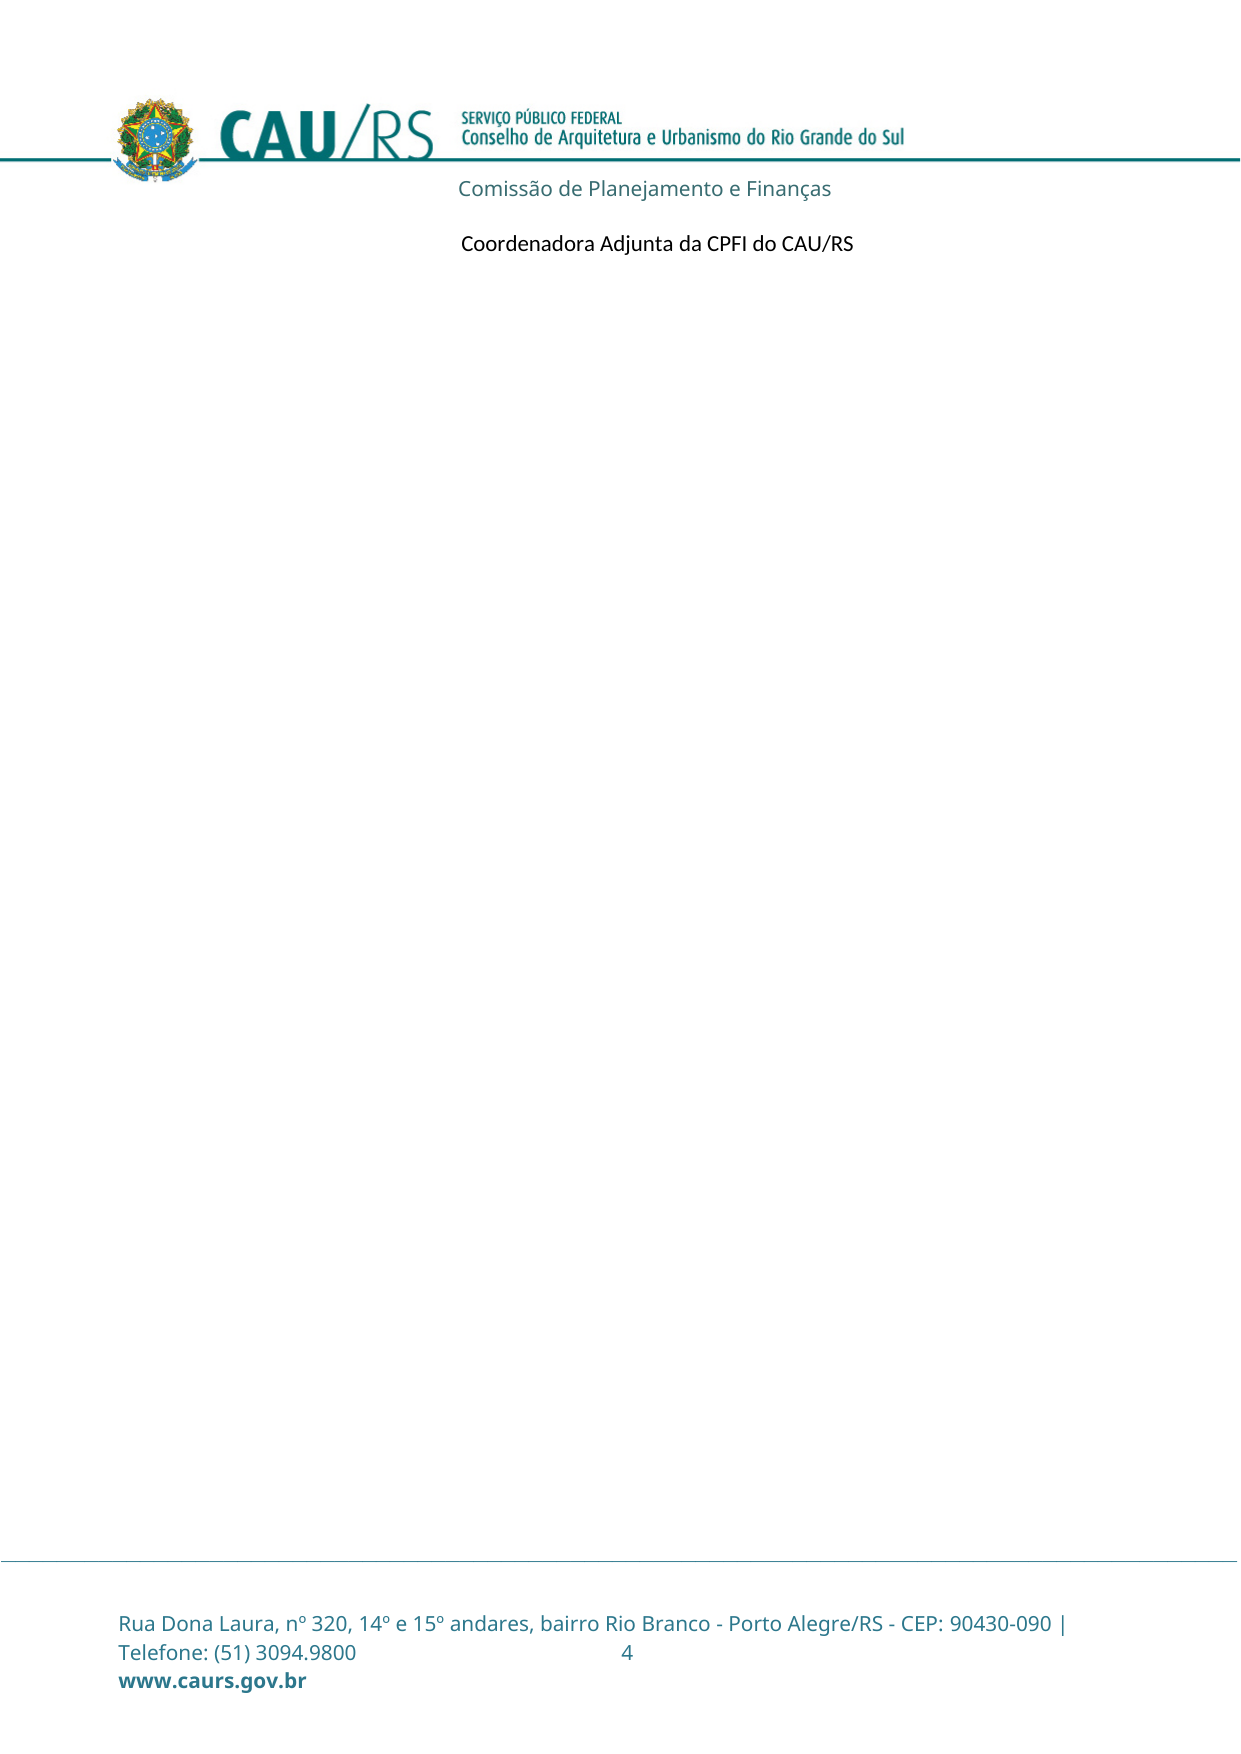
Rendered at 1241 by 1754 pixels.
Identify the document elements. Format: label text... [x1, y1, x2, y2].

picture [474, 186, 481, 193]
picture [714, 186, 721, 193]
picture [0, 32, 1241, 193]
picture [543, 186, 550, 193]
text Coordenadora Adjunta da CPFI do CAU/RS [177, 229, 1138, 257]
